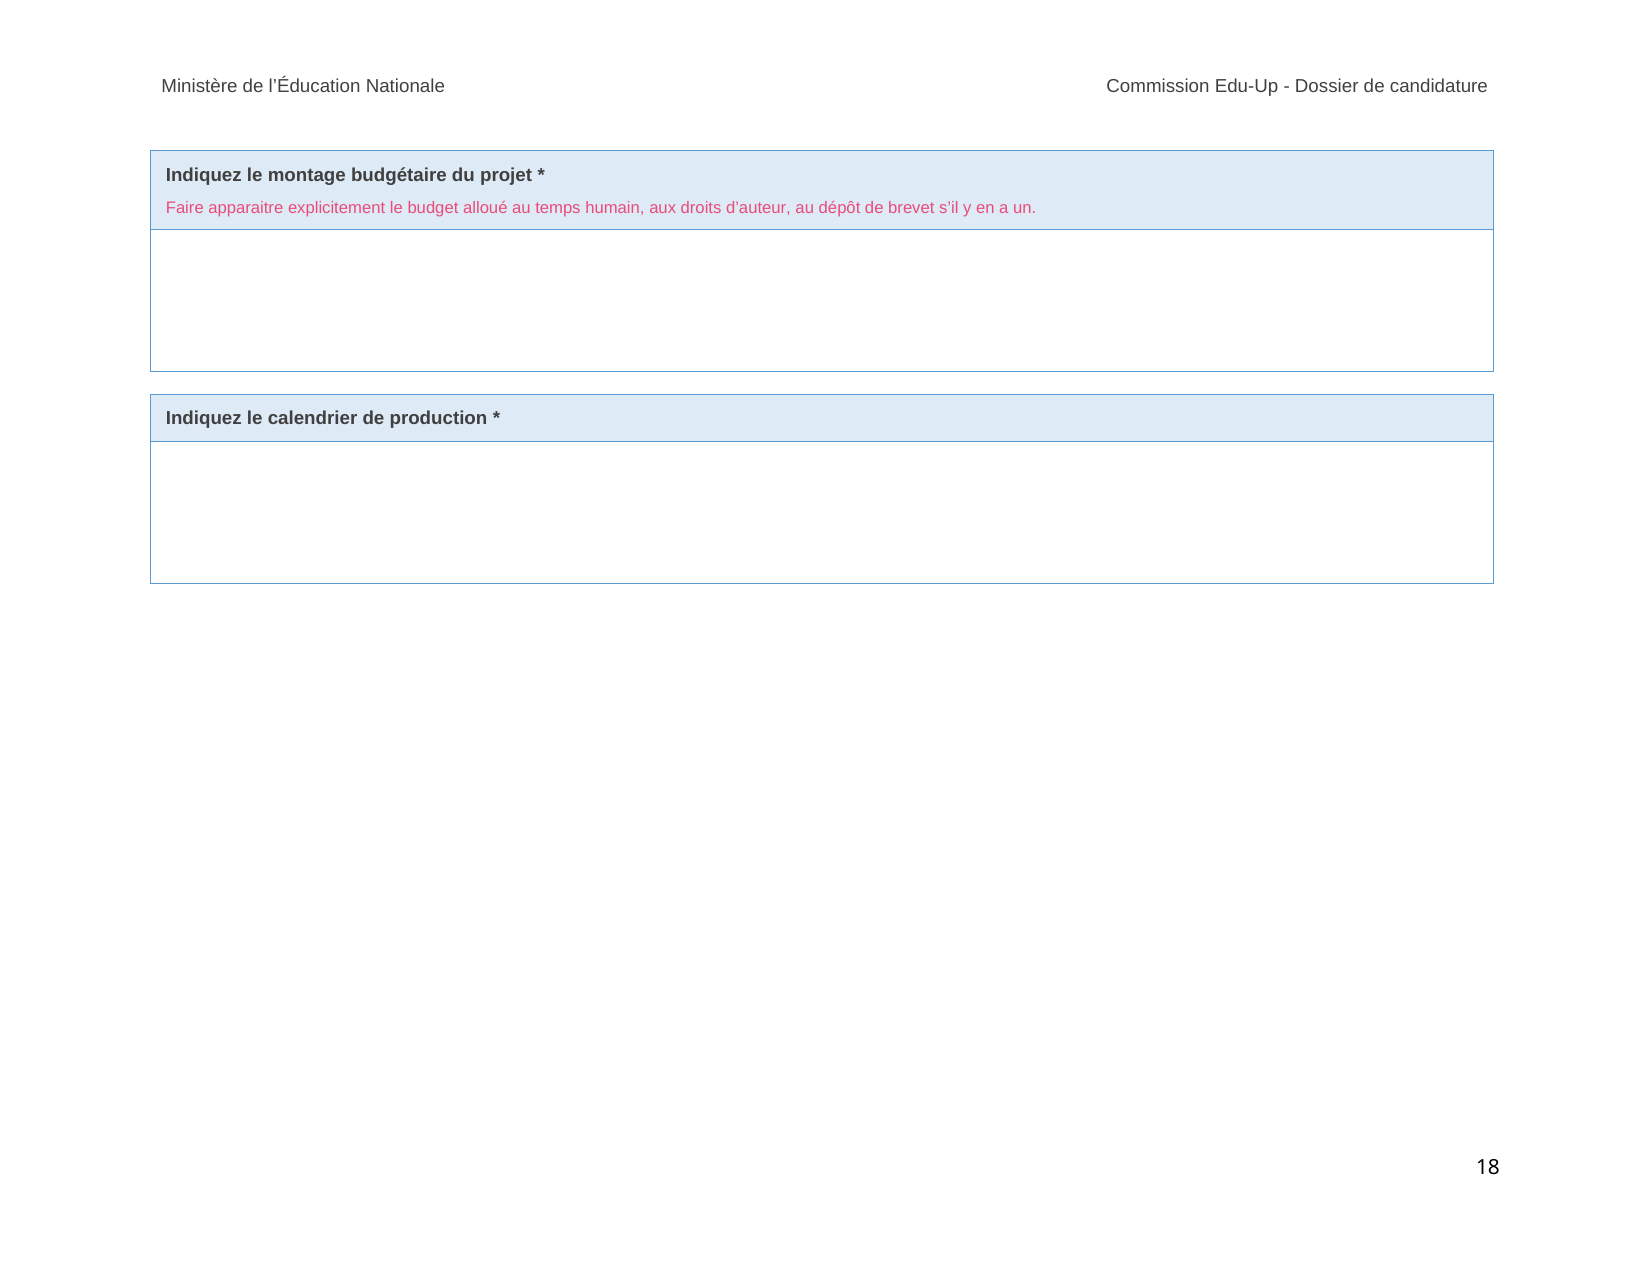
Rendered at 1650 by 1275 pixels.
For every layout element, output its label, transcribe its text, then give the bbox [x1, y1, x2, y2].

table_header Indiquez le montage budgétaire du projet * Faire apparaitre explicitement le budget alloué au temps humain, aux droits d’auteur, au dépôt de brevet s’il y en a un. [151, 151, 1493, 229]
table_header Indiquez le calendrier de production * [151, 395, 1493, 441]
table_cell [151, 230, 1493, 371]
table_cell [151, 442, 1493, 583]
